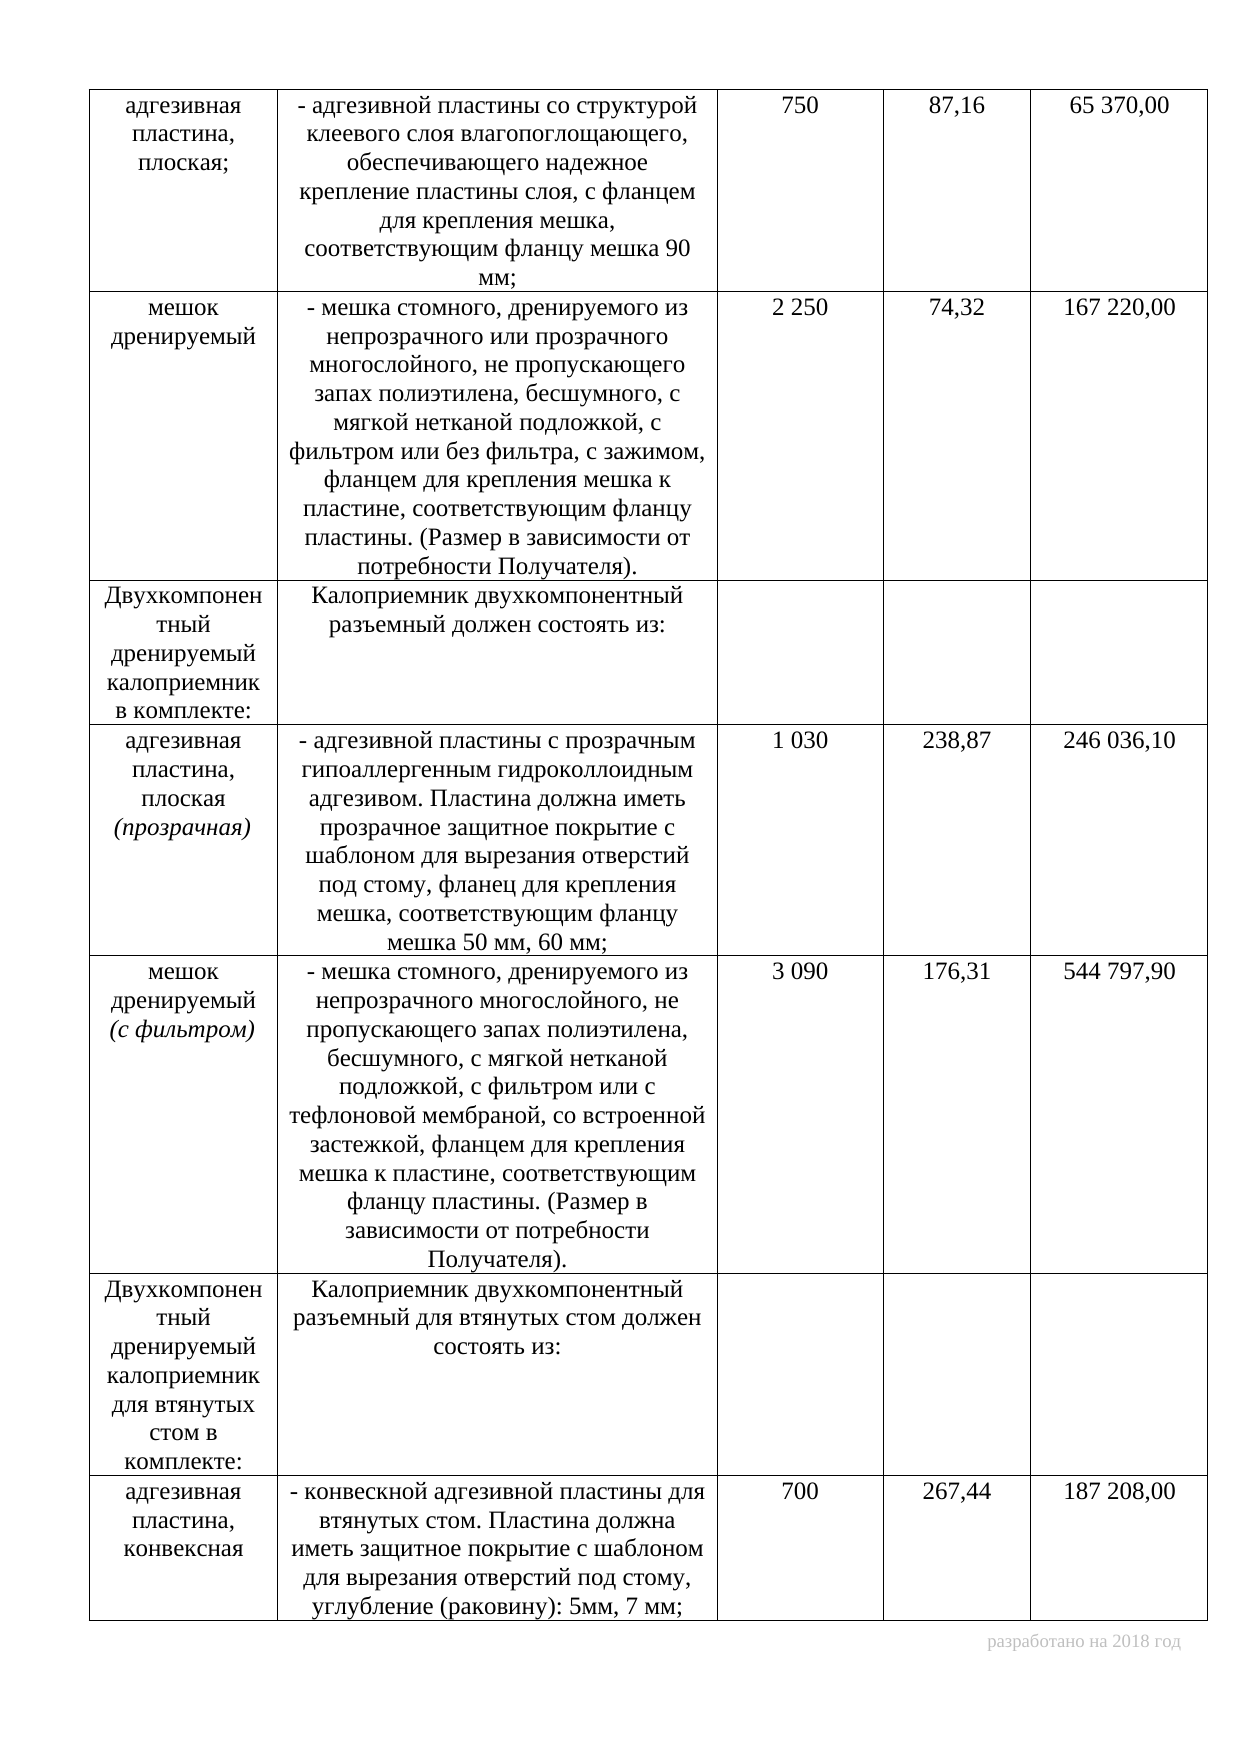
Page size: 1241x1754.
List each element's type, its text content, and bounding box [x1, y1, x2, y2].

table_cell 2 250 [718, 292, 883, 579]
table_cell мешок дренируемый (с фильтром) [90, 956, 277, 1273]
table_cell [718, 1274, 883, 1475]
table_cell [884, 581, 1030, 724]
table_cell 187 208,00 [1031, 1476, 1207, 1620]
table_cell адгезивная пластина, плоская; [90, 90, 277, 291]
table_cell 1 030 [718, 725, 883, 955]
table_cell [90, 1476, 277, 1620]
table_cell 167 220,00 [1031, 292, 1207, 579]
table_cell 87,16 [884, 90, 1030, 291]
table_cell Калоприемник двухкомпонентный разъемный для втянутых стом должен состоять из: [278, 1274, 717, 1475]
table_cell 176,31 [884, 956, 1030, 1273]
table_cell [718, 581, 883, 724]
table_cell [884, 1274, 1030, 1475]
table_cell 267,44 [884, 1476, 1030, 1620]
table_cell Калоприемник двухкомпонентный разъемный должен состоять из: [278, 581, 717, 724]
table_cell 74,32 [884, 292, 1030, 579]
table_cell [1031, 581, 1207, 724]
table_cell 3 090 [718, 956, 883, 1273]
table_cell 750 [718, 90, 883, 291]
table_cell Двухкомпонентный дренируемый калоприемник в комплекте: [90, 581, 277, 724]
table_cell 65 370,00 [1031, 90, 1207, 291]
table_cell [278, 1476, 717, 1620]
table_cell 246 036,10 [1031, 725, 1207, 955]
table_cell Двухкомпонентный дренируемый калоприемник для втянутых стом в комплекте: [90, 1274, 277, 1475]
table_cell - адгезивной пластины со структурой клеевого слоя влагопоглощающего, обеспечивающего надежное крепление пластины слоя, с фланцем для крепления мешка, соответствующим фланцу мешка 90 мм; [278, 90, 717, 291]
table_cell 238,87 [884, 725, 1030, 955]
table_cell мешок дренируемый [90, 292, 277, 579]
table_cell 700 [718, 1476, 883, 1620]
table_cell - адгезивной пластины с прозрачным гипоаллергенным гидроколлоидным адгезивом. Пластина должна иметь прозрачное защитное покрытие с шаблоном для вырезания отверстий под стому, фланец для крепления мешка, соответствующим фланцу мешка 50 мм, 60 мм; [278, 725, 717, 955]
table_cell адгезивная пластина, плоская (прозрачная) [90, 725, 277, 955]
table_cell - мешка стомного, дренируемого из непрозрачного или прозрачного многослойного, не пропускающего запах полиэтилена, бесшумного, с мягкой нетканой подложкой, с фильтром или без фильтра, с зажимом, фланцем для крепления мешка к пластине, соответствующим фланцу пластины. (Размер в зависимости от потребности Получателя). [278, 292, 717, 579]
table_cell [1031, 1274, 1207, 1475]
table_cell 544 797,90 [1031, 956, 1207, 1273]
